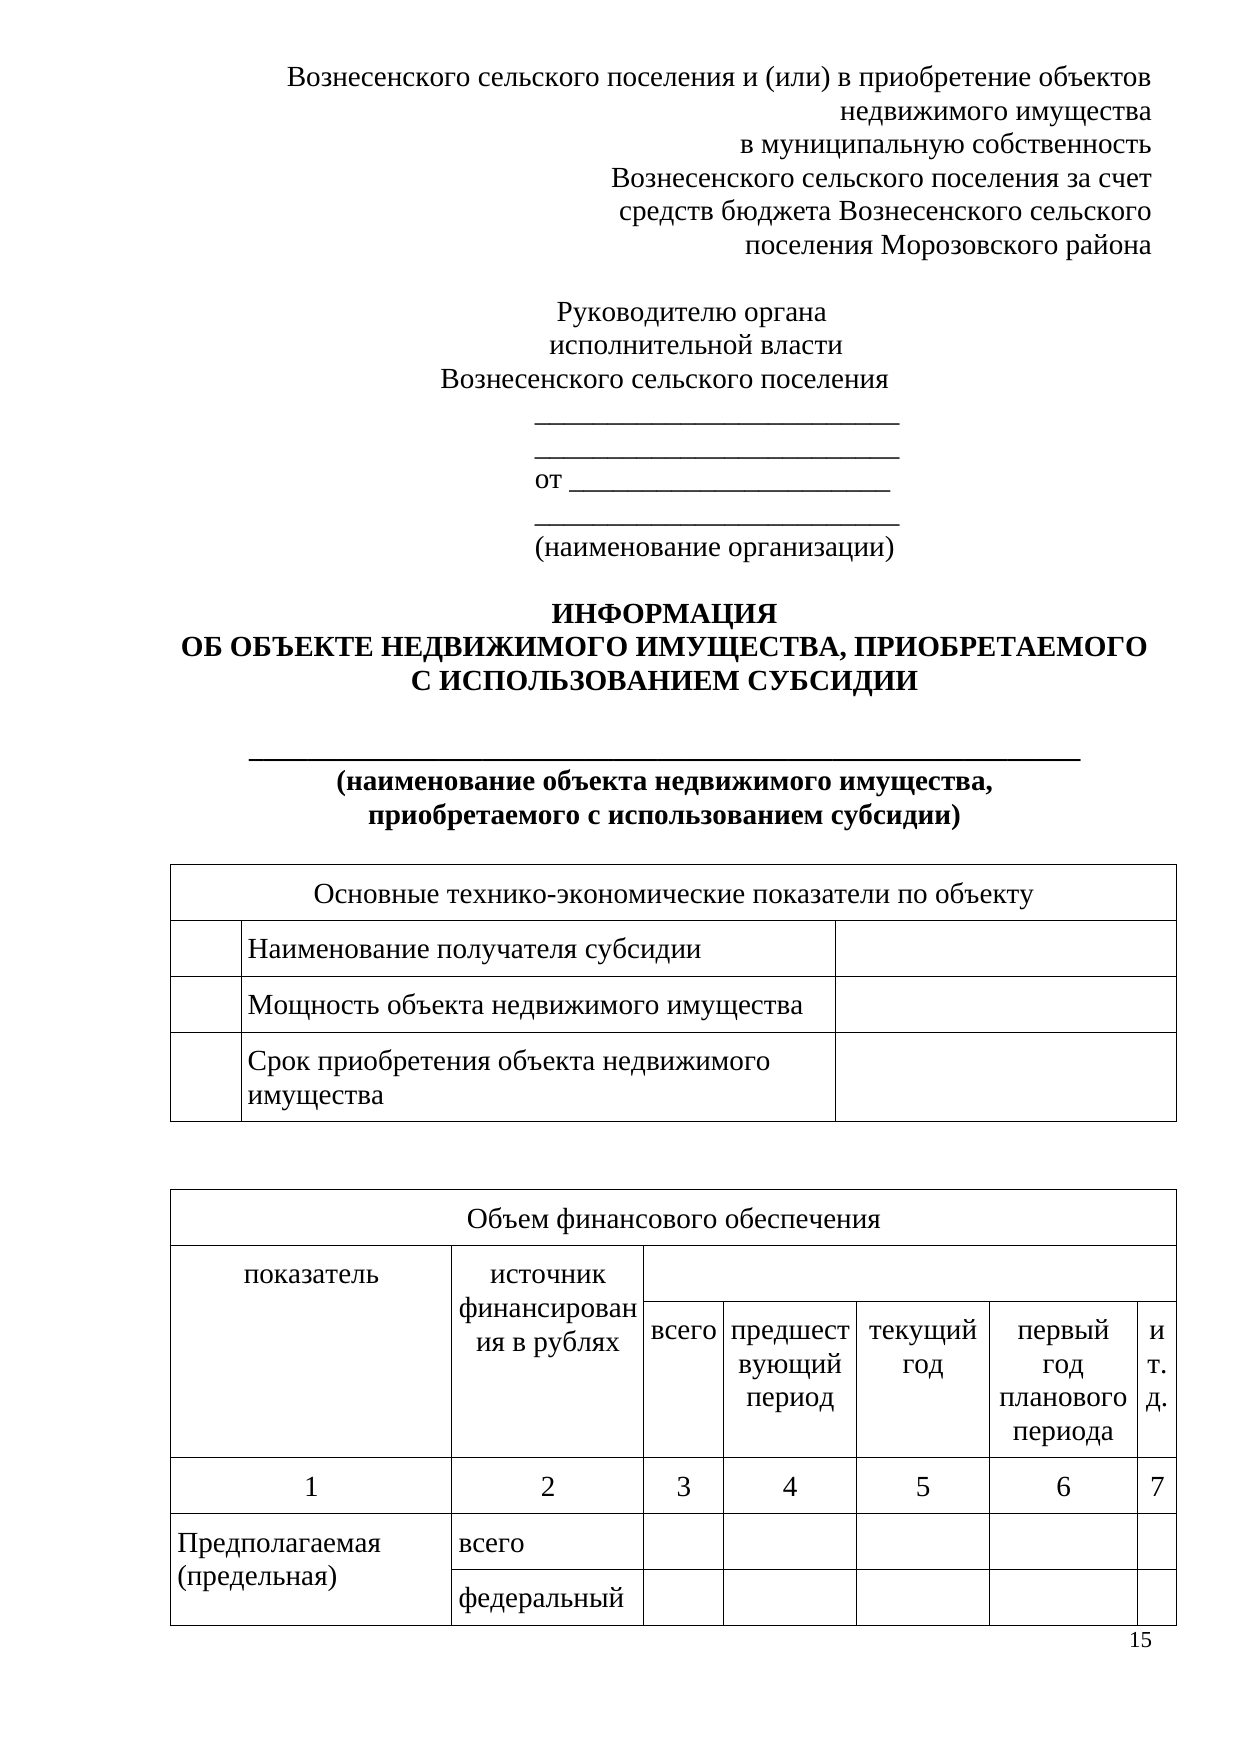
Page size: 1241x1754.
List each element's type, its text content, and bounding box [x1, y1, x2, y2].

table_cell [857, 1570, 989, 1625]
table_cell первый год планового периода [990, 1302, 1137, 1457]
table_cell [644, 1570, 723, 1625]
table_cell 6 [990, 1458, 1137, 1513]
table_cell [836, 921, 1176, 976]
text _________________________ [177, 428, 1152, 462]
text в муниципальную собственность [177, 126, 1152, 160]
text Вознесенского сельского поселения [177, 361, 1152, 394]
table_cell [644, 1246, 1176, 1301]
table_cell [990, 1570, 1137, 1625]
title ИНФОРМАЦИЯ [177, 596, 1152, 629]
text _________________________ [177, 394, 1152, 428]
table_cell [1138, 1514, 1176, 1569]
text от ______________________ [177, 462, 1152, 495]
table_cell Наименование получателя субсидии [242, 921, 835, 976]
text Вознесенского сельского поселения и (или) в приобретение объектов [177, 59, 1152, 93]
title _________________________________________________________ [177, 730, 1152, 763]
table_cell [857, 1514, 989, 1569]
text Руководителю органа [177, 294, 1152, 327]
table_cell 2 [452, 1458, 643, 1513]
table_cell всего [452, 1514, 643, 1569]
text Вознесенского сельского поселения за счет средств бюджета Вознесенского сельского поселения Морозовского района [517, 160, 1152, 260]
title (наименование объекта недвижимого имущества, [177, 763, 1152, 797]
table_cell Предполагаемая (предельная) стоимость объекта недвижимого имущества [171, 1514, 451, 1625]
table_cell [724, 1514, 856, 1569]
table_cell [836, 977, 1176, 1032]
table_cell [171, 921, 241, 976]
table_header Основные технико-экономические показатели по объекту [171, 865, 1176, 920]
table_cell федеральный бюджет [452, 1570, 643, 1625]
table_cell [171, 1033, 241, 1121]
table_cell 3 [644, 1458, 723, 1513]
table_cell Мощность объекта недвижимого имущества [242, 977, 835, 1032]
table_cell [990, 1514, 1137, 1569]
table_header Объем финансового обеспечения [171, 1190, 1176, 1245]
table_cell предшествующий период [724, 1302, 856, 1457]
table_cell 4 [724, 1458, 856, 1513]
title С ИСПОЛЬЗОВАНИЕМ СУБСИДИИ [177, 663, 1152, 696]
table_cell текущий год [857, 1302, 989, 1457]
text недвижимого имущества [177, 93, 1152, 126]
title ОБ ОБЪЕКТЕ НЕДВИЖИМОГО ИМУЩЕСТВА, ПРИОБРЕТАЕМОГО [177, 629, 1152, 663]
text (наименование организации) [177, 529, 1152, 562]
table_cell 7 [1138, 1458, 1176, 1513]
table_cell и т.д. [1138, 1302, 1176, 1457]
table_cell [171, 977, 241, 1032]
table_cell Срок приобретения объекта недвижимого имущества [242, 1033, 835, 1121]
text исполнительной власти [177, 327, 1152, 361]
table_cell [836, 1033, 1176, 1121]
table_cell источник финансирования в рублях [452, 1246, 643, 1457]
table_cell [644, 1514, 723, 1569]
table_cell [724, 1570, 856, 1625]
table_cell 5 [857, 1458, 989, 1513]
table_cell 1 [171, 1458, 451, 1513]
text _________________________ [177, 495, 1152, 529]
table_cell [1138, 1570, 1176, 1625]
table_cell всего [644, 1302, 723, 1457]
table_cell показатель [171, 1246, 451, 1457]
title приобретаемого с использованием субсидии) [177, 797, 1152, 831]
